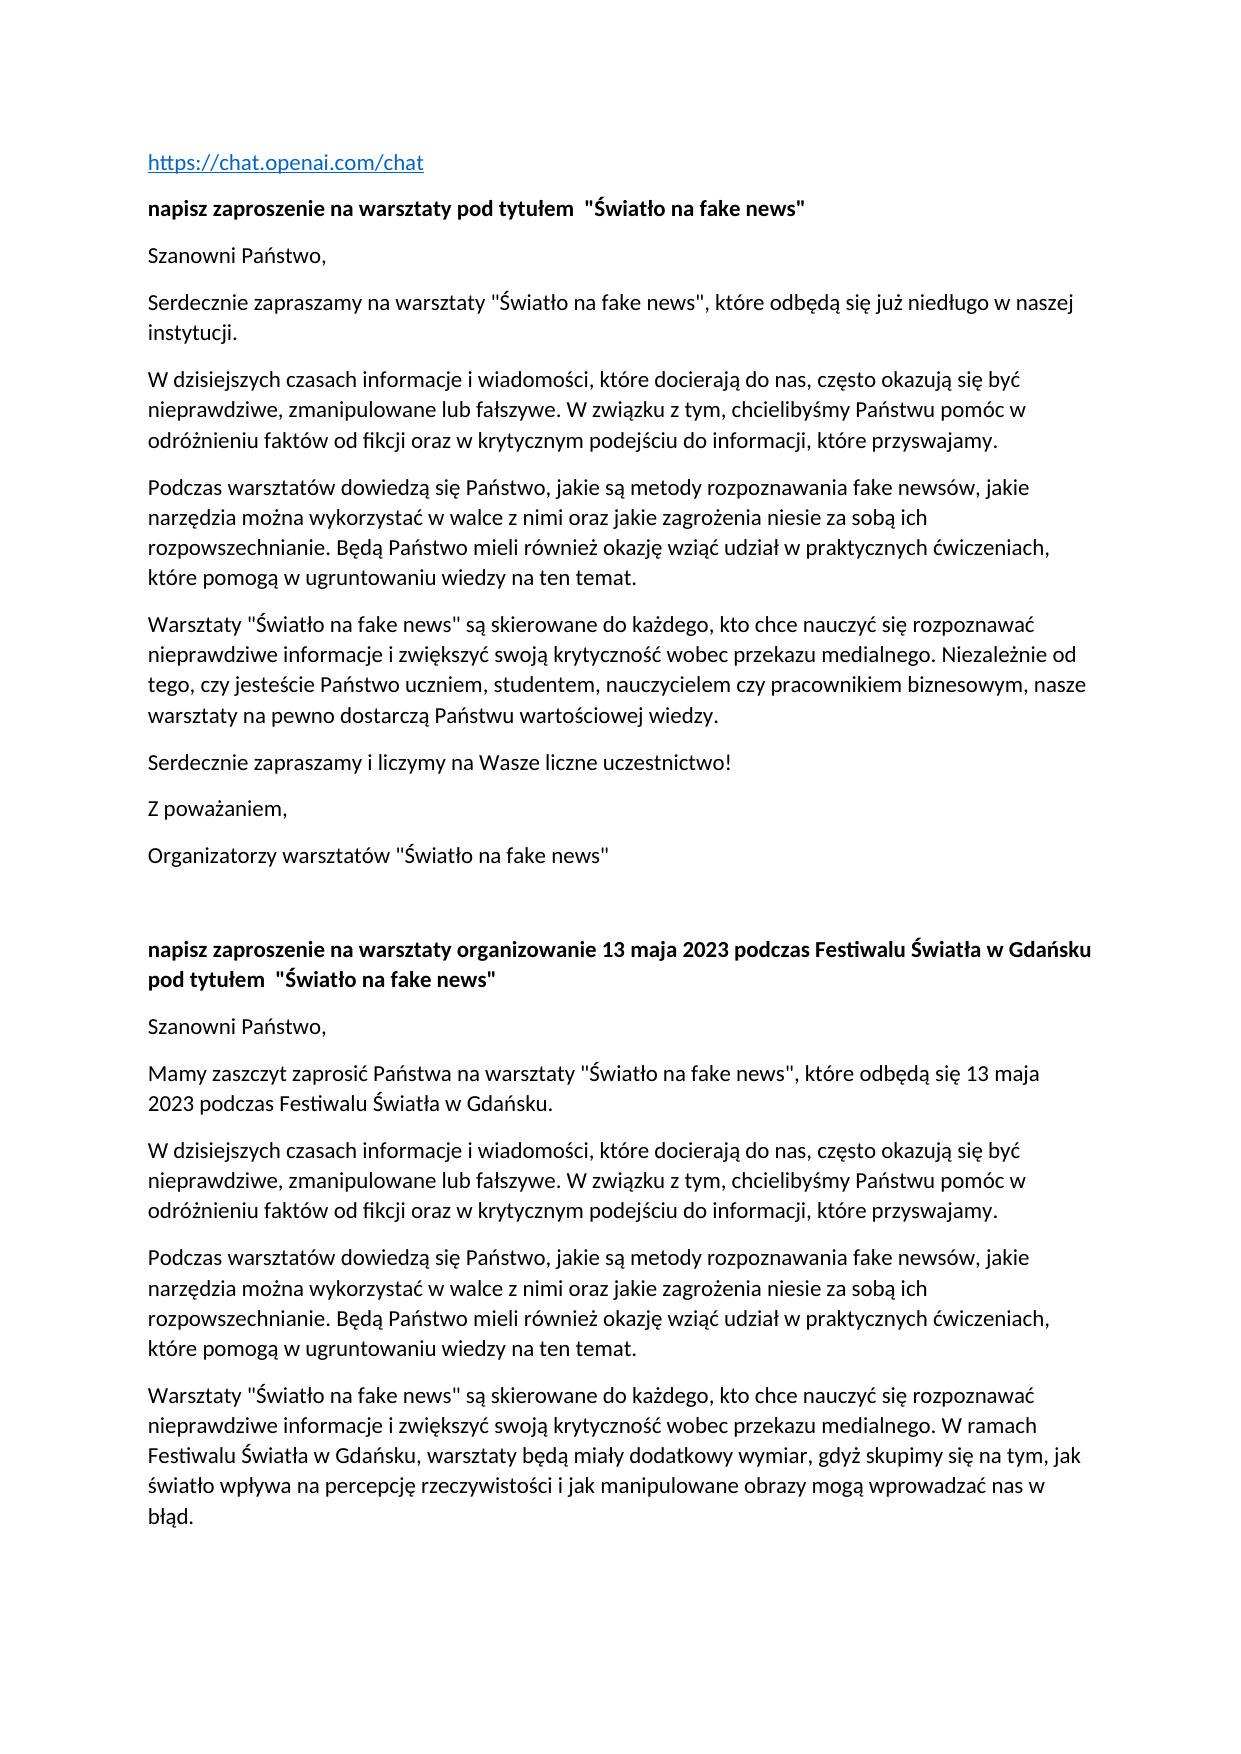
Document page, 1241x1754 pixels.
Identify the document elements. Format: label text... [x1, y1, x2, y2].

text Z poważaniem, [148, 794, 1093, 822]
text Serdecznie zapraszamy na warsztaty "Światło na fake news", które odbędą się już niedługo w naszej instytucji. [148, 288, 1093, 346]
text https://chat.openai.com/chat [148, 148, 1093, 176]
text Szanowni Państwo, [148, 241, 1093, 269]
text napisz zaproszenie na warsztaty pod tytułem "Światło na fake news" [148, 194, 1093, 222]
text Podczas warsztatów dowiedzą się Państwo, jakie są metody rozpoznawania fake newsów, jakie narzędzia można wykorzystać w walce z nimi oraz jakie zagrożenia niesie za sobą ich rozpowszechnianie. Będą Państwo mieli również okazję wziąć udział w praktycznych ćwiczeniach, które pomogą w ugruntowaniu wiedzy na ten temat. [148, 473, 1093, 591]
text Organizatorzy warsztatów "Światło na fake news" [148, 841, 1093, 869]
text W dzisiejszych czasach informacje i wiadomości, które docierają do nas, często okazują się być nieprawdziwe, zmanipulowane lub fałszywe. W związku z tym, chcielibyśmy Państwu pomóc w odróżnieniu faktów od fikcji oraz w krytycznym podejściu do informacji, które przyswajamy. [148, 365, 1093, 454]
text Serdecznie zapraszamy i liczymy na Wasze liczne uczestnictwo! [148, 748, 1093, 776]
text Podczas warsztatów dowiedzą się Państwo, jakie są metody rozpoznawania fake newsów, jakie narzędzia można wykorzystać w walce z nimi oraz jakie zagrożenia niesie za sobą ich rozpowszechnianie. Będą Państwo mieli również okazję wziąć udział w praktycznych ćwiczeniach, które pomogą w ugruntowaniu wiedzy na ten temat. [148, 1243, 1093, 1362]
text Warsztaty "Światło na fake news" są skierowane do każdego, kto chce nauczyć się rozpoznawać nieprawdziwe informacje i zwiększyć swoją krytyczność wobec przekazu medialnego. Niezależnie od tego, czy jesteście Państwo uczniem, studentem, nauczycielem czy pracownikiem biznesowym, nasze warsztaty na pewno dostarczą Państwu wartościowej wiedzy. [148, 610, 1093, 729]
text Mamy zaszczyt zaprosić Państwa na warsztaty "Światło na fake news", które odbędą się 13 maja 2023 podczas Festiwalu Światła w Gdańsku. [148, 1059, 1093, 1117]
text W dzisiejszych czasach informacje i wiadomości, które docierają do nas, często okazują się być nieprawdziwe, zmanipulowane lub fałszywe. W związku z tym, chcielibyśmy Państwu pomóc w odróżnieniu faktów od fikcji oraz w krytycznym podejściu do informacji, które przyswajamy. [148, 1136, 1093, 1224]
text Warsztaty "Światło na fake news" są skierowane do każdego, kto chce nauczyć się rozpoznawać nieprawdziwe informacje i zwiększyć swoją krytyczność wobec przekazu medialnego. W ramach Festiwalu Światła w Gdańsku, warsztaty będą miały dodatkowy wymiar, gdyż skupimy się na tym, jak światło wpływa na percepcję rzeczywistości i jak manipulowane obrazy mogą wprowadzać nas w błąd. [148, 1381, 1093, 1530]
text Szanowni Państwo, [148, 1012, 1093, 1040]
text napisz zaproszenie na warsztaty organizowanie 13 maja 2023 podczas Festiwalu Światła w Gdańsku pod tytułem "Światło na fake news" [148, 935, 1093, 993]
